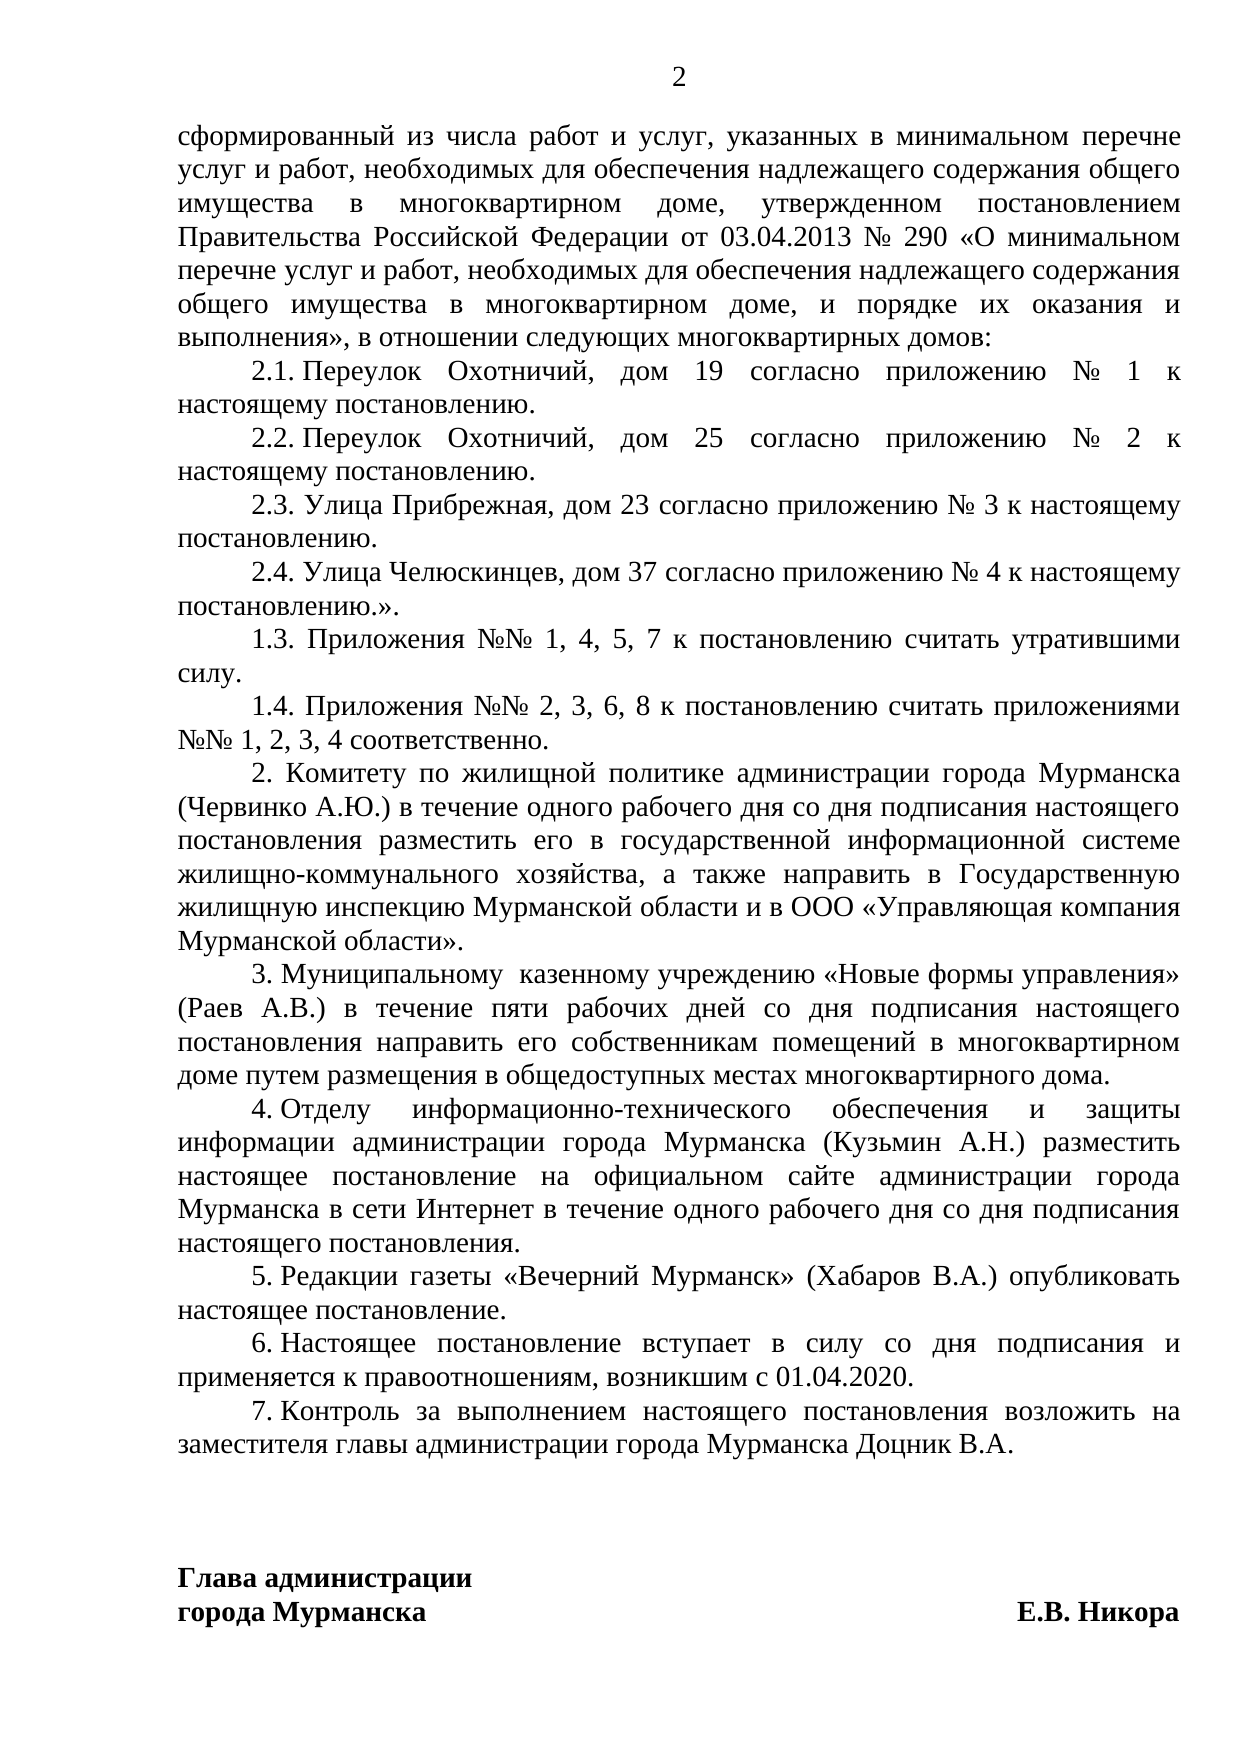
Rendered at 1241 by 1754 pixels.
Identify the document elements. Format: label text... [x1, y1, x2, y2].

text 3. Муниципальному казенному учреждению «Новые формы управления» (Раев А.В.) в течение пяти рабочих дней со дня подписания настоящего постановления направить его собственникам помещений в многоквартирном доме путем размещения в общедоступных местах многоквартирного дома. [177, 957, 1181, 1091]
text 2. Комитету по жилищной политике администрации города Мурманска (Червинко А.Ю.) в течение одного рабочего дня со дня подписания настоящего постановления разместить его в государственной информационной системе жилищно-коммунального хозяйства, а также направить в Государственную жилищную инспекцию Мурманской области и в ООО «Управляющая компания Мурманской области». [177, 755, 1181, 957]
text Глава администрации [177, 1560, 1181, 1594]
text 7. Контроль за выполнением настоящего постановления возложить на заместителя главы администрации города Мурманска Доцник В.А. [177, 1393, 1181, 1460]
text 1.4. Приложения №№ 2, 3, 6, 8 к постановлению считать приложениями №№ 1, 2, 3, 4 соответственно. [177, 688, 1181, 755]
text 2.1. Переулок Охотничий, дом 19 согласно приложению № 1 к настоящему постановлению. [177, 353, 1181, 420]
text 5. Редакции газеты «Вечерний Мурманск» (Хабаров В.А.) опубликовать настоящее постановление. [177, 1258, 1181, 1326]
text 6. Настоящее постановление вступает в силу со дня подписания и применяется к правоотношениям, возникшим с 01.04.2020. [177, 1326, 1181, 1393]
text города Мурманска Е.В. Никора [177, 1594, 1181, 1627]
text 2.3. Улица Прибрежная, дом 23 согласно приложению № 3 к настоящему постановлению. [177, 487, 1181, 554]
text 1.3. Приложения №№ 1, 4, 5, 7 к постановлению считать утратившими силу. [177, 621, 1181, 688]
text 2.4. Улица Челюскинцев, дом 37 согласно приложению № 4 к настоящему постановлению.». [177, 554, 1181, 621]
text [177, 118, 1181, 353]
text 4. Отделу информационно-технического обеспечения и защиты информации администрации города Мурманска (Кузьмин А.Н.) разместить настоящее постановление на официальном сайте администрации города Мурманска в сети Интернет в течение одного рабочего дня со дня подписания настоящего постановления. [177, 1091, 1181, 1258]
text 2.2. Переулок Охотничий, дом 25 согласно приложению № 2 к настоящему постановлению. [177, 420, 1181, 487]
